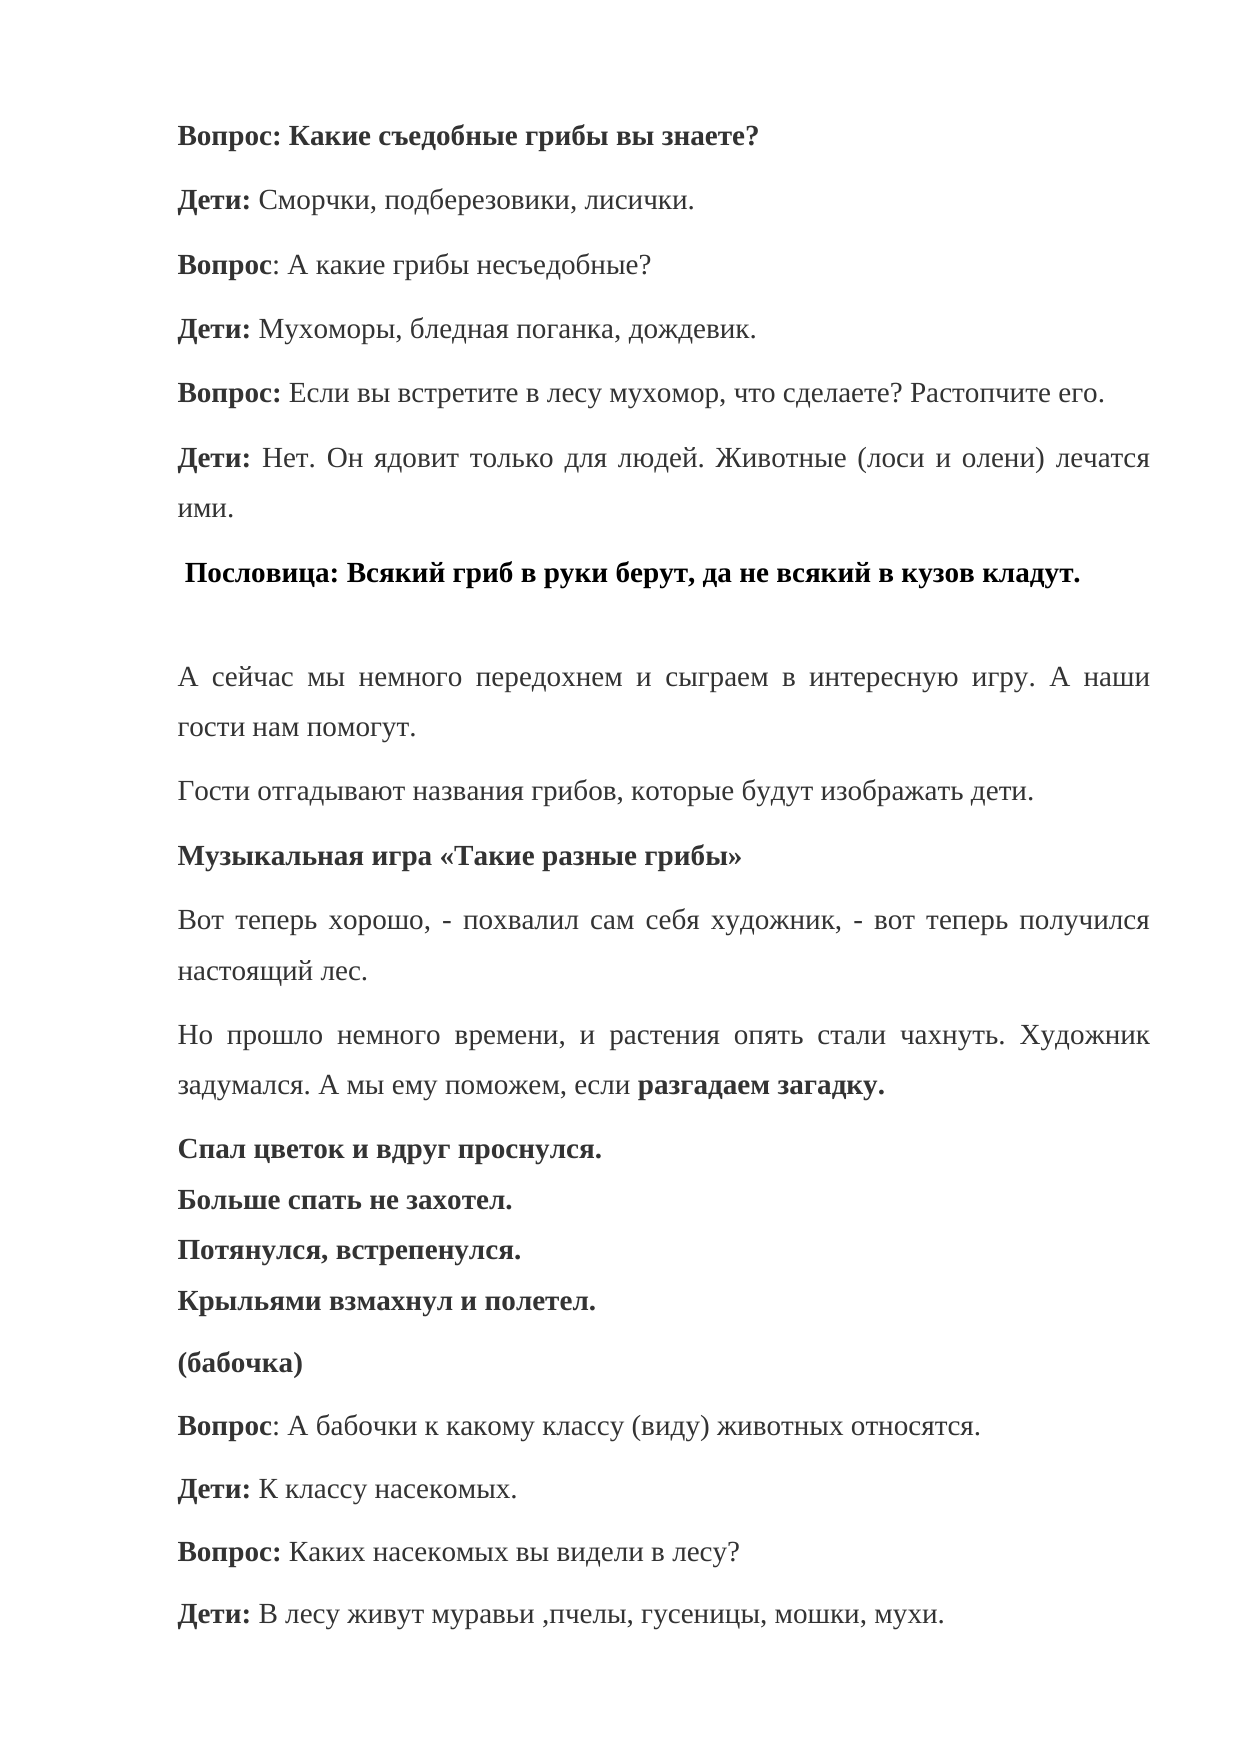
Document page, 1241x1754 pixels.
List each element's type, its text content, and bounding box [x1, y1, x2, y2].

text Вопрос: Какие съедобные грибы вы знаете? [177, 118, 1152, 152]
text Вопрос: А какие грибы несъедобные? [177, 247, 1152, 280]
text Но прошло немного времени, и растения опять стали чахнуть. Художник задумался. А мы ему поможем, если разгадаем загадку. [177, 1017, 1152, 1101]
text (бабочка) [177, 1345, 1152, 1379]
text Дети: К классу насекомых. [177, 1471, 1152, 1504]
text Дети: Нет. Он ядовит только для людей. Животные (лоси и олени) лечатся ими. [177, 440, 1152, 524]
text Дети: Мухоморы, бледная поганка, дождевик. [177, 311, 1152, 345]
text Пословица: Всякий гриб в руки берут, да не всякий в кузов кладут. [177, 555, 1152, 588]
text Вопрос: Каких насекомых вы видели в лесу? [177, 1534, 1152, 1567]
text Больше спать не захотел. [177, 1182, 1152, 1216]
text Вопрос: А бабочки к какому классу (виду) животных относятся. [177, 1408, 1152, 1442]
text А сейчас мы немного передохнем и сыграем в интересную игру. А наши гости нам помогут. [177, 659, 1152, 743]
text Дети: В лесу живут муравьи ,пчелы, гусеницы, мошки, мухи. [177, 1597, 1152, 1630]
text Дети: Сморчки, подберезовики, лисички. [177, 182, 1152, 216]
text Потянулся, встрепенулся. Крыльями взмахнул и полетел. [177, 1232, 1152, 1316]
text Музыкальная игра «Такие разные грибы» [177, 838, 1152, 871]
text Гости отгадывают названия грибов, которые будут изображать дети. [177, 773, 1152, 807]
text Вопрос: Если вы встретите в лесу мухомор, что сделаете? Растопчите его. [177, 376, 1152, 409]
text Вот теперь хорошо, - похвалил сам себя художник, - вот теперь получился настоящий лес. [177, 902, 1152, 986]
text Спал цветок и вдруг проснулся. [177, 1132, 1152, 1165]
